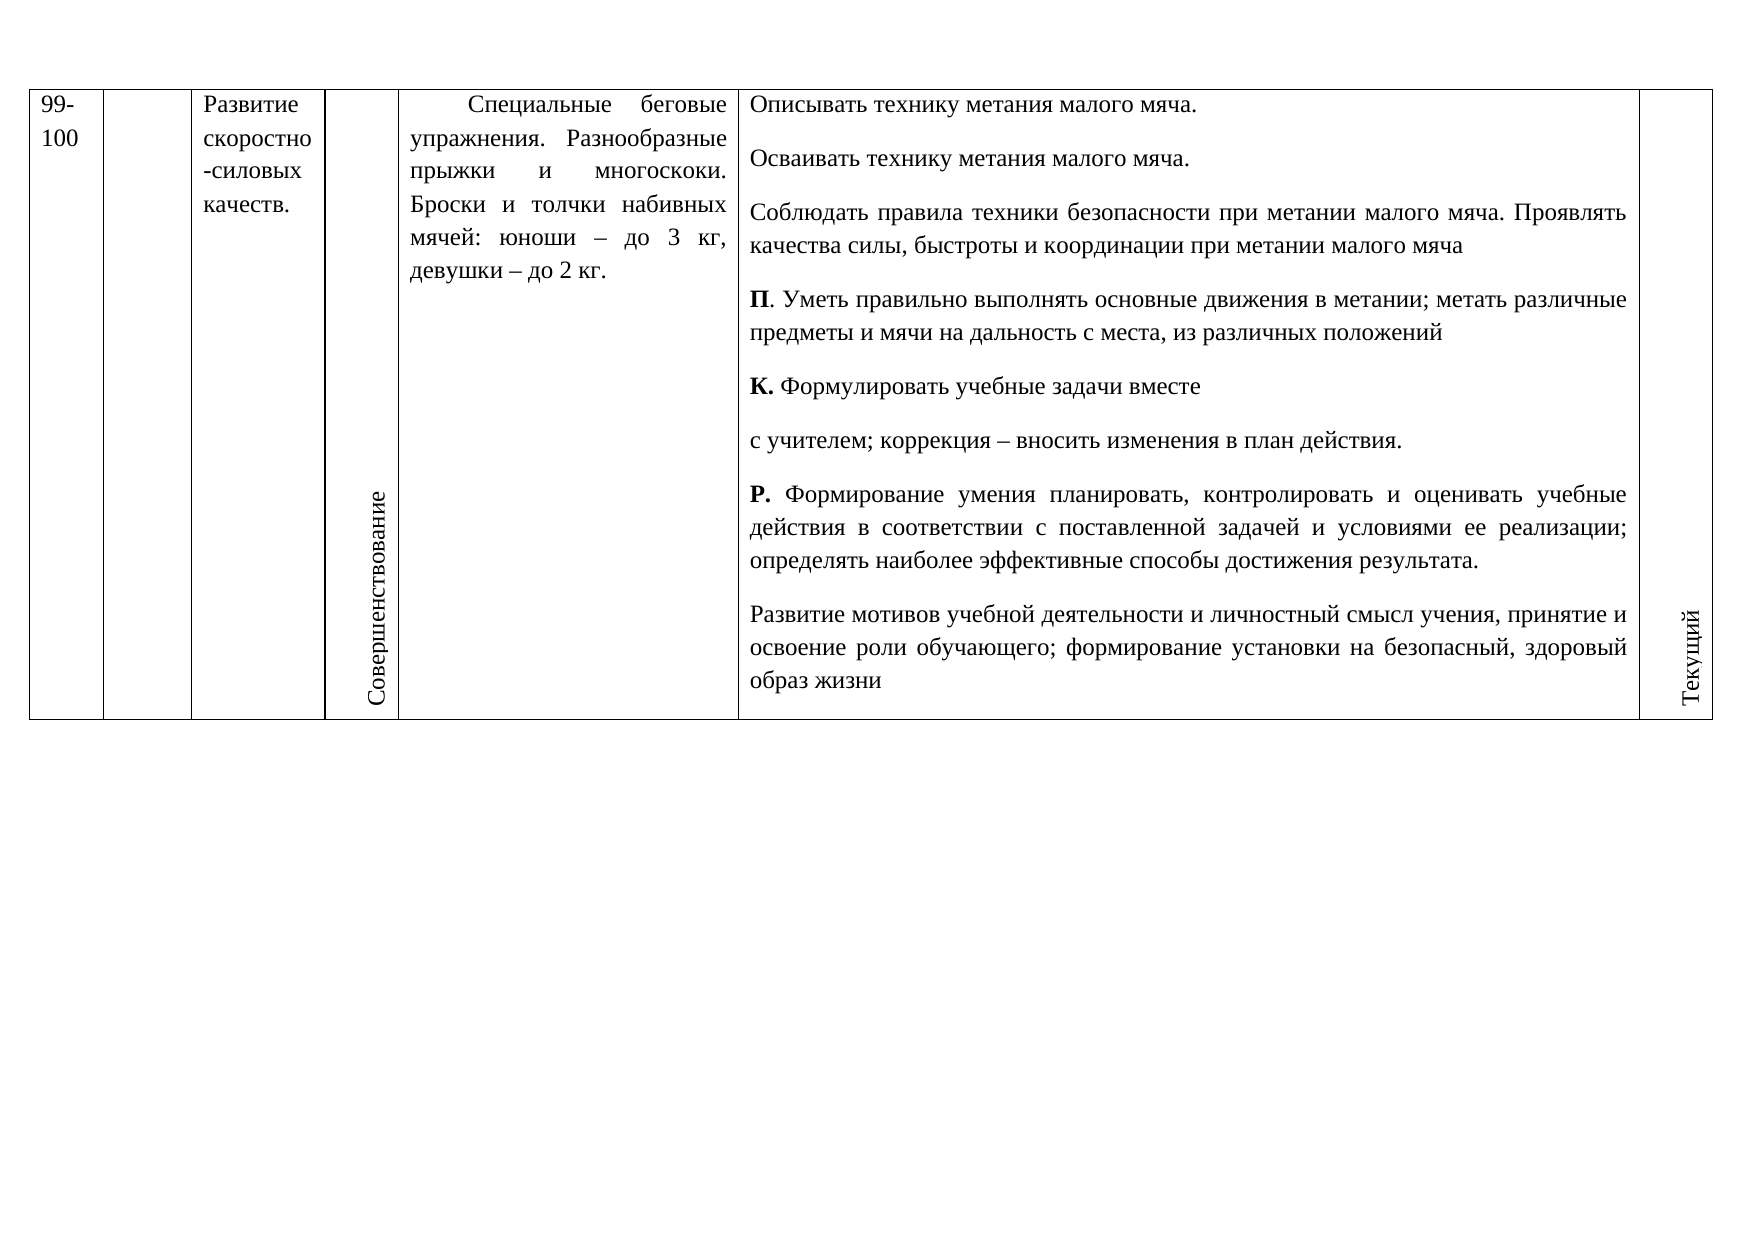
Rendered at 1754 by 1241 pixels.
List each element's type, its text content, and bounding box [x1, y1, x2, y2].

table_cell Описывать технику метания малого мяча. Осваивать технику метания малого мяча. Соблюдать правила техники безопасности при метании малого мяча. Проявлять качества силы, быстроты и координации при метании малого мяча П. Уметь правильно выполнять основные движения в метании; метать различные предметы и мячи на дальность с места, из различных положений К. Формулировать учебные задачи вместе с учителем; коррекция – вносить изменения в план действия. Р. Формирование умения планировать, контролировать и оценивать учебные действия в соответствии с поставленной задачей и условиями ее реализации; определять наиболее эффективные способы достижения результата. Развитие мотивов учебной деятельности и личностный смысл учения, принятие и освоение роли обучающего; формирование установки на безопасный, здоровый образ жизни [739, 90, 1639, 718]
table_cell Развитие скоростно-силовых качеств. [192, 90, 324, 718]
table_cell Специальные беговые упражнения. Разнообразные прыжки и многоскоки. Броски и толчки набивных мячей: юноши – до 3 кг, девушки – до 2 кг. [399, 90, 738, 718]
table_cell Текущий [1640, 90, 1712, 718]
table_cell 99-100 [30, 90, 103, 718]
table_cell [104, 90, 191, 718]
table_cell Совершенствование [326, 90, 398, 718]
